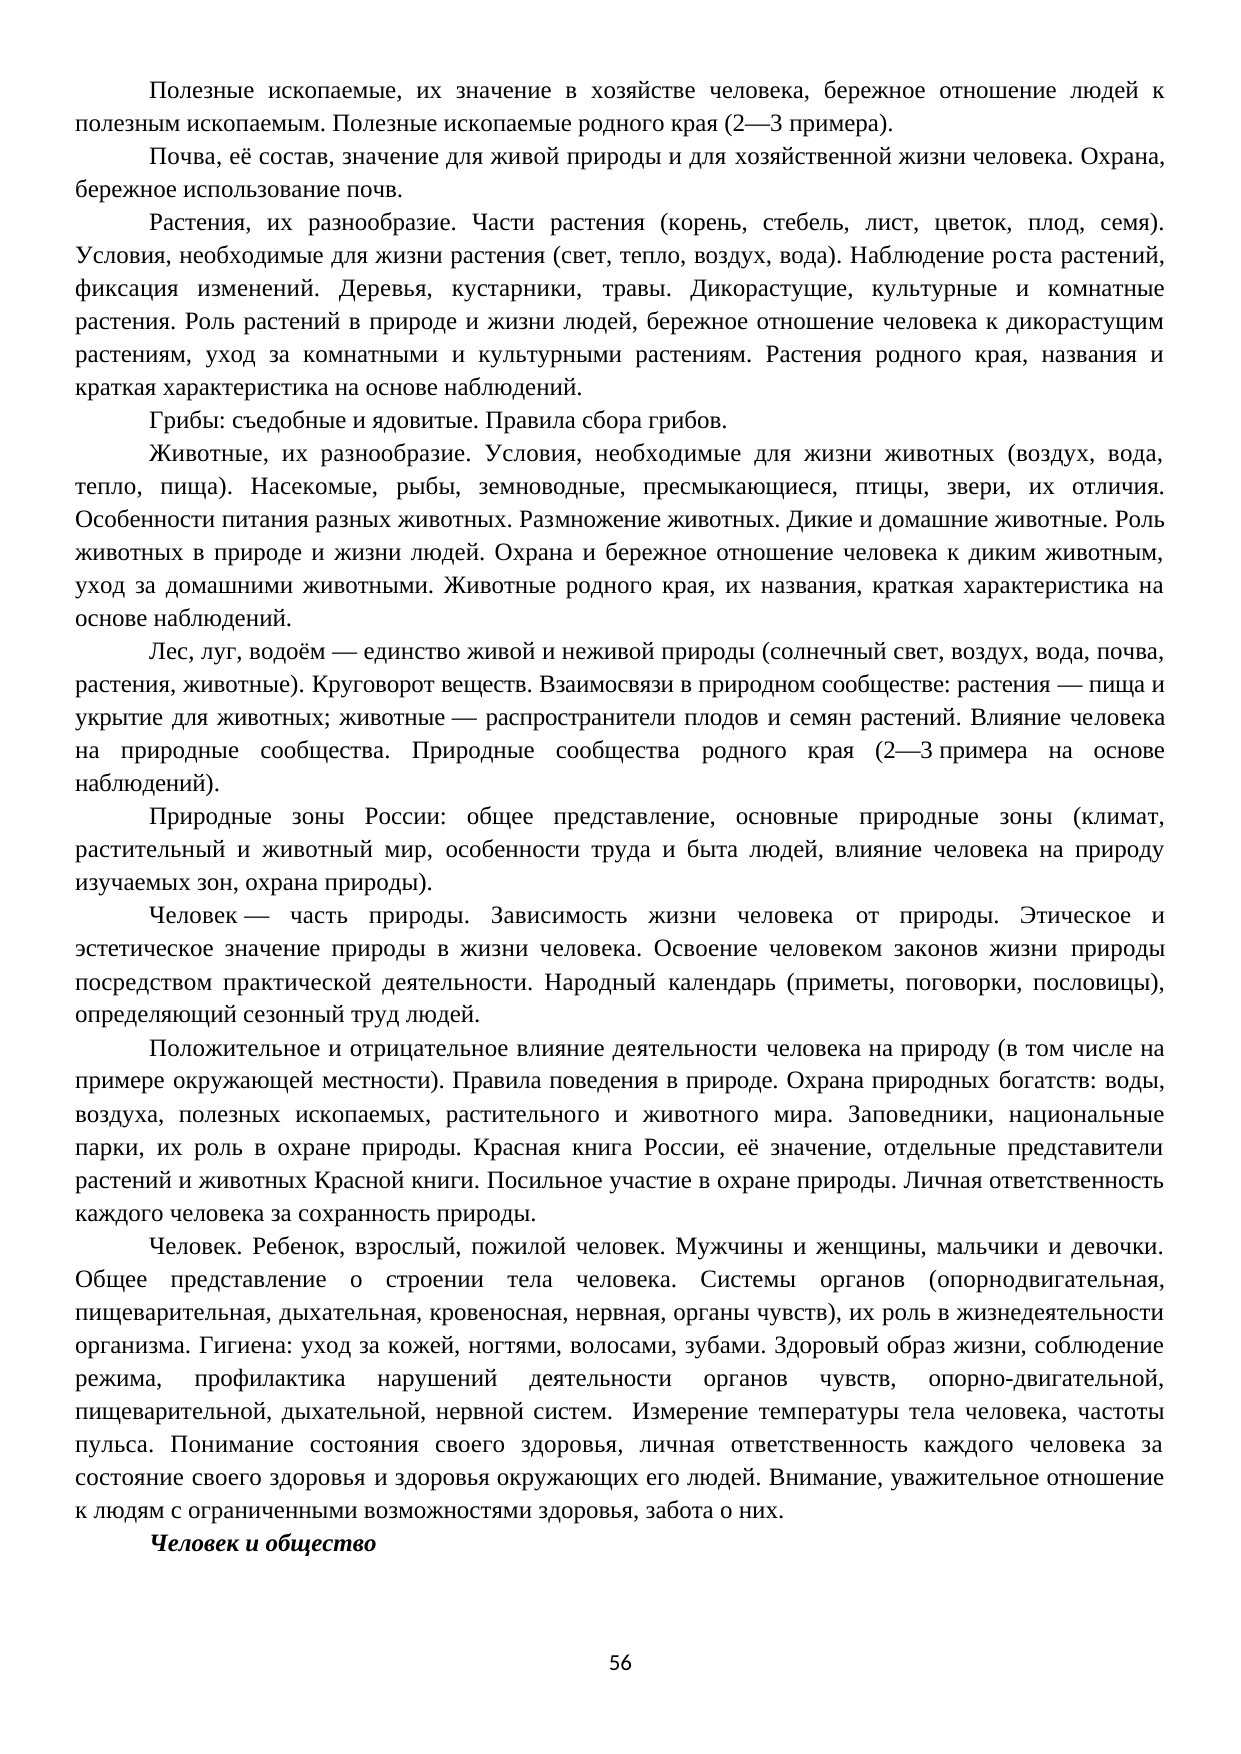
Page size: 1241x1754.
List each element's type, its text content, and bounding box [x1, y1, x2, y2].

text Полезные ископаемые, их значение в хозяйстве человека, бережное отношение людей к полезным ископаемым. Полезные ископаемые родного края (2—3 примера). [75, 75, 1165, 137]
text Природные зоны России: общее представление, основные природные зоны (климат, растительный и животный мир, особенности труда и быта людей, влияние человека на природу изучаемых зон, охрана природы). [75, 801, 1165, 896]
text Человек — часть природы. Зависимость жизни человека от природы. Этическое и эстетическое значение природы в жизни человека. Освоение человеком законов жизни природы посредством практической деятельности. Народный календарь (приметы, поговорки, пословицы), определяющий сезонный труд людей. [75, 901, 1165, 1028]
text Лес, луг, водоём — единство живой и неживой природы (солнечный свет, воздух, вода, почва, растения, животные). Круговорот веществ. Взаимосвязи в природном сообществе: растения — пища и укрытие для животных; животные — распространители плодов и семян растений. Влияние человека на природные сообщества. Природные сообщества родного края (2—3 примера на основе наблюдений). [75, 636, 1165, 797]
text Растения, их разнообразие. Части растения (корень, стебель, лист, цветок, плод, семя). Условия, необходимые для жизни растения (свет, тепло, воздух, вода). Наблюдение роста растений, фиксация изменений. Деревья, кустарники, травы. Дикорастущие, культурные и комнатные растения. Роль растений в природе и жизни людей, бережное отношение человека к дикорастущим растениям, уход за комнатными и культурными растениям. Растения родного края, названия и краткая характеристика на основе наблюдений. [75, 207, 1165, 401]
text Человек и общество [75, 1528, 1165, 1557]
text Почва, её состав, значение для живой природы и для хозяйственной жизни человека. Охрана, бережное использование почв. [75, 141, 1165, 203]
text Положительное и отрицательное влияние деятельности человека на природу (в том числе на примере окружающей местности). Правила поведения в природе. Охрана природных богатств: воды, воздуха, полезных ископаемых, растительного и животного мира. Заповедники, национальные парки, их роль в охране природы. Красная книга России, её значение, отдельные представители растений и животных Красной книги. Посильное участие в охране природы. Личная ответственность каждого человека за сохранность природы. [75, 1033, 1165, 1226]
text Человек. Ребенок, взрослый, пожилой человек. Мужчины и женщины, мальчики и девочки. Общее представление о строении тела человека. Системы органов (опорно­двигательная, пищеварительная, дыхательная, кровеносная, нервная, органы чувств), их роль в жизнедеятельности организма. Гигиена: уход за кожей, ногтями, волосами, зубами. Здоровый образ жизни, соблюдение режима, профилактика нарушений деятельности органов чувств, опорно-двигательной, пищеварительной, дыхательной, нервной систем. Измерение температуры тела человека, частоты пульса. Понимание состояния своего здоровья, личная ответственность каждого человека за состояние своего здоровья и здоровья окружающих его людей. Внимание, уважительное отношение к людям с ограниченными возможностями здоровья, забота о них. [75, 1231, 1165, 1524]
text Грибы: съедобные и ядовитые. Правила сбора грибов. [75, 405, 1165, 434]
text Животные, их разнообразие. Условия, необходимые для жизни животных (воздух, вода, тепло, пища). Насекомые, рыбы, земноводные, пресмыкающиеся, птицы, звери, их отличия. Особенности питания разных животных. Размножение животных. Дикие и домашние животные. Роль животных в природе и жизни людей. Охрана и бережное отношение человека к диким животным, уход за домашними животными. Животные родного края, их названия, краткая характеристика на основе наблюдений. [75, 438, 1165, 632]
